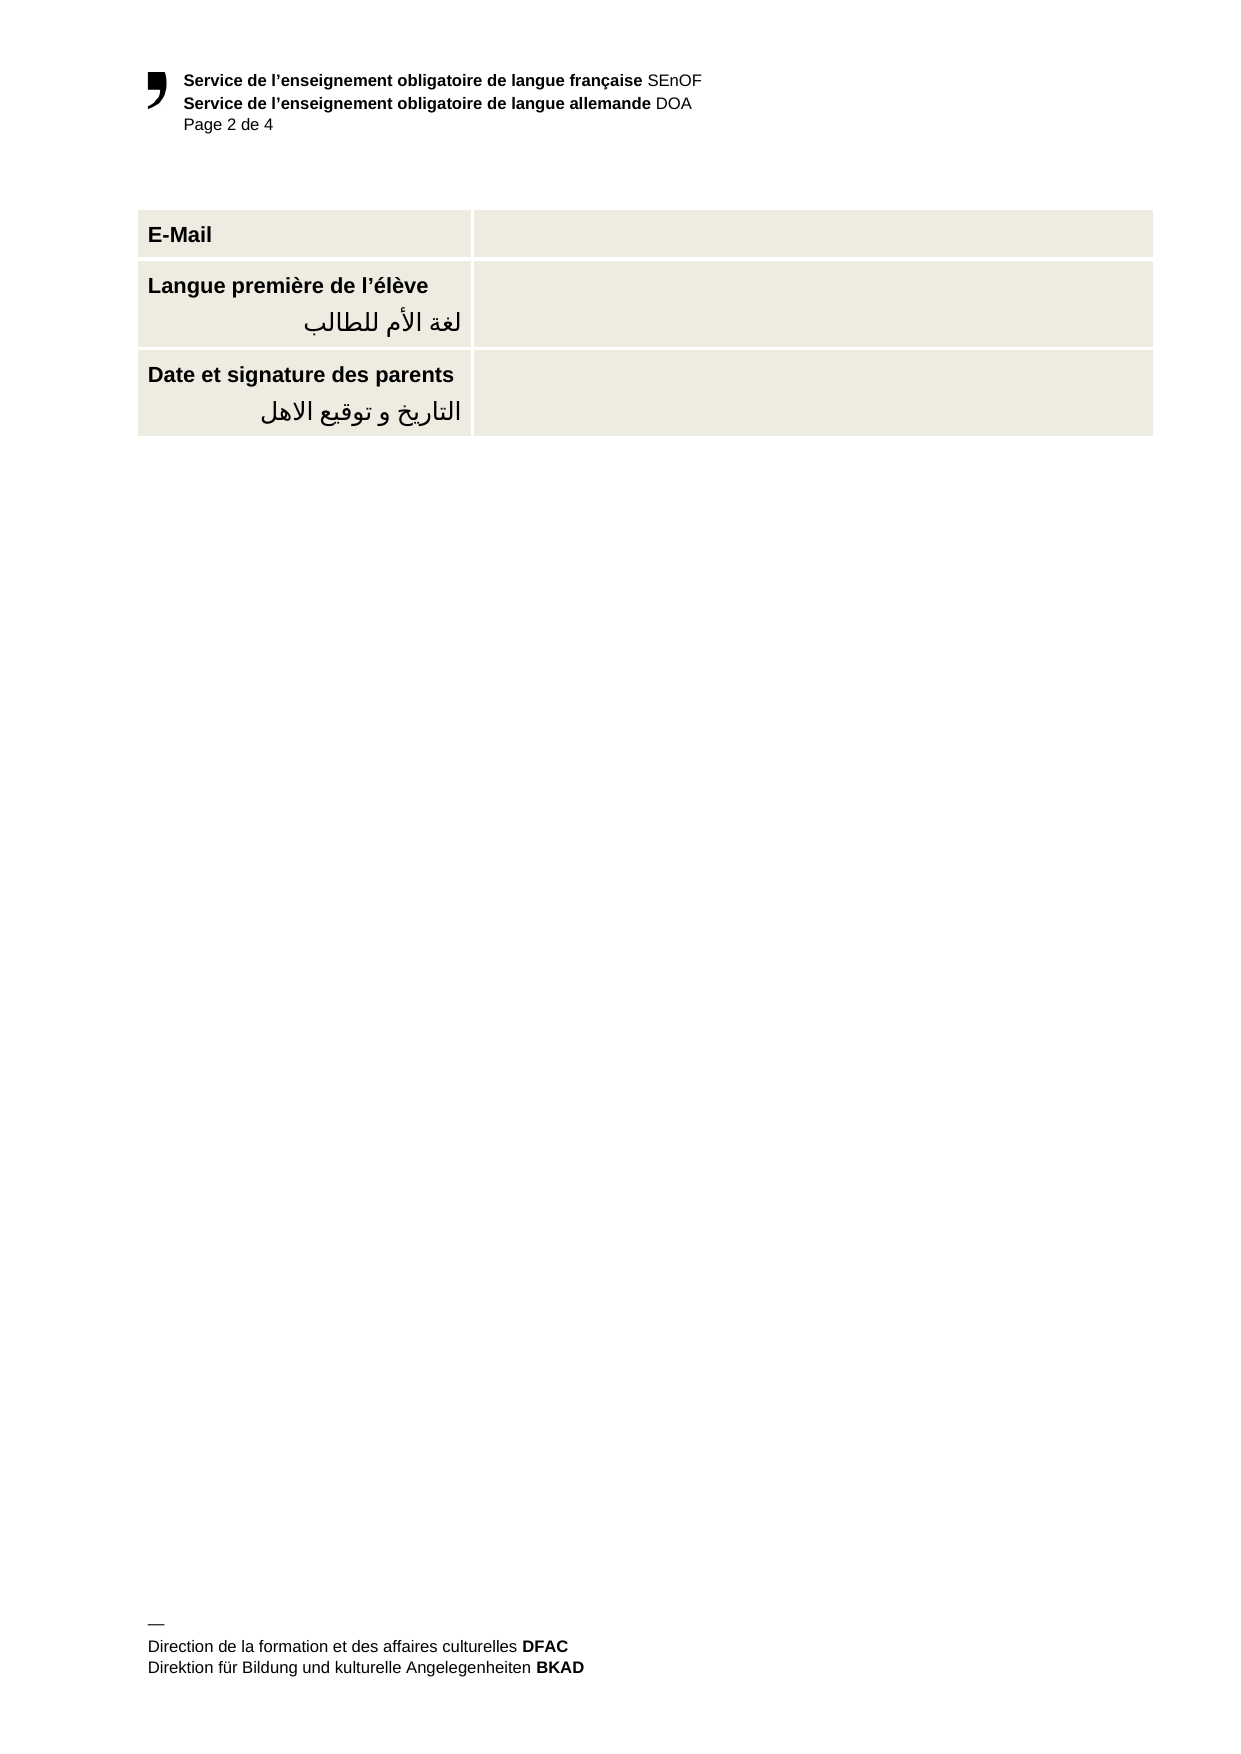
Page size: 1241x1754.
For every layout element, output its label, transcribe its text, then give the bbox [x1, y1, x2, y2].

table_cell [474, 350, 1153, 436]
table_cell Date et signature des parents التاريخ و توقيع الاهل [138, 350, 471, 436]
table_cell Langue première de l’élève لغة الأم للطالب [138, 261, 471, 347]
table_cell E-Mail [138, 210, 471, 257]
table_cell [474, 261, 1153, 347]
picture [147, 72, 167, 109]
table_cell [474, 210, 1153, 257]
